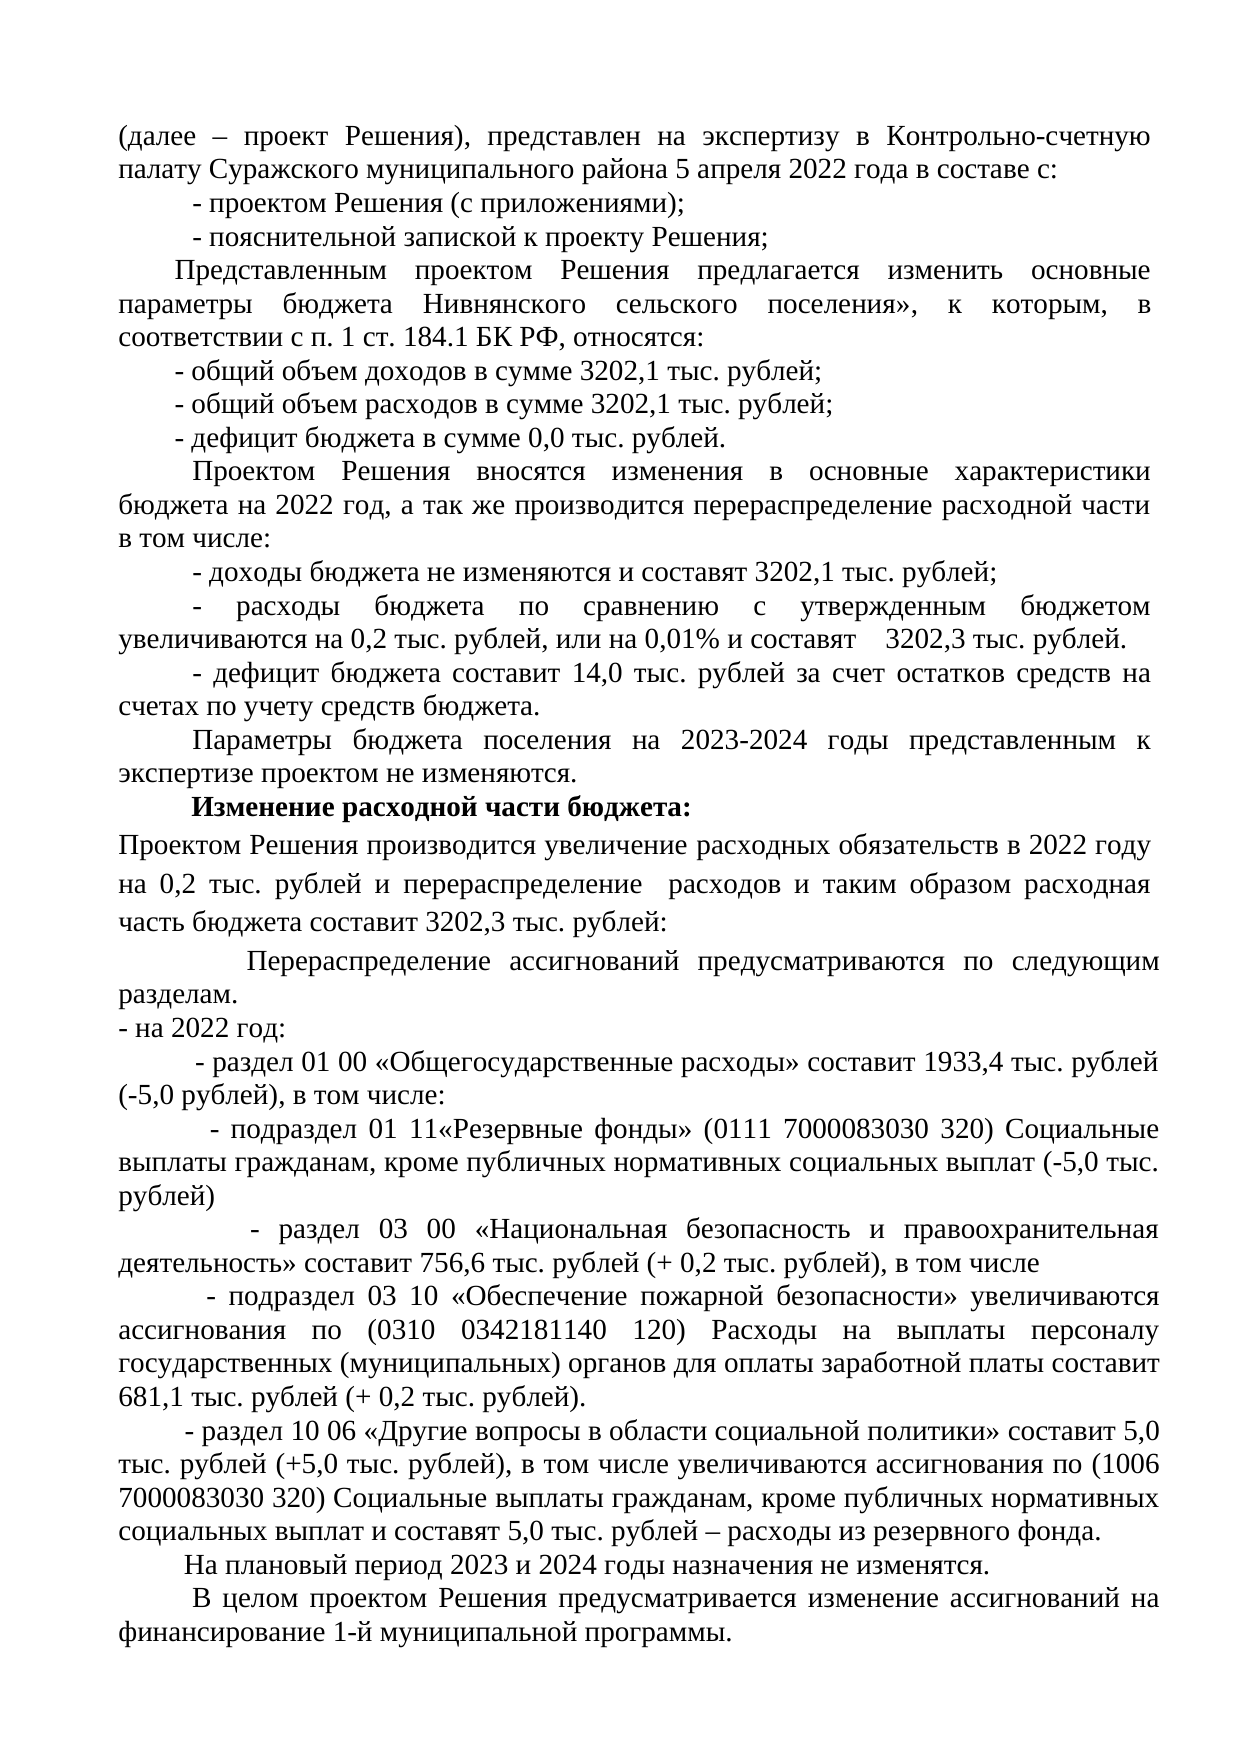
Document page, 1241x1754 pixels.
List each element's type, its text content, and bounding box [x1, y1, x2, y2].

text Изменение расходной части бюджета: [118, 789, 1152, 822]
text - раздел 10 06 «Другие вопросы в области социальной политики» составит 5,0 тыс. рублей (+5,0 тыс. рублей), в том числе увеличиваются ассигнования по (1006 7000083030 320) Социальные выплаты гражданам, кроме публичных нормативных социальных выплат и составят 5,0 тыс. рублей – расходы из резервного фонда. [118, 1413, 1161, 1547]
text Проектом Решения вносятся изменения в основные характеристики бюджета на 2022 год, а так же производится перераспределение расходной части в том числе: [118, 453, 1152, 554]
text - подраздел 01 11«Резервные фонды» (0111 7000083030 320) Социальные выплаты гражданам, кроме публичных нормативных социальных выплат (-5,0 тыс. рублей) [118, 1111, 1161, 1211]
text Параметры бюджета поселения на 2023-2024 годы представленным к экспертизе проектом не изменяются. [118, 722, 1152, 789]
text - подраздел 03 10 «Обеспечение пожарной безопасности» увеличиваются ассигнования по (0310 0342181140 120) Расходы на выплаты персоналу государственных (муниципальных) органов для оплаты заработной платы составит 681,1 тыс. рублей (+ 0,2 тыс. рублей). [118, 1278, 1161, 1413]
text - расходы бюджета по сравнению с утвержденным бюджетом увеличиваются на 0,2 тыс. рублей, или на 0,01% и составят 3202,3 тыс. рублей. [118, 588, 1152, 655]
text - общий объем расходов в сумме 3202,1 тыс. рублей; [118, 386, 1152, 420]
text Проектом Решения производится увеличение расходных обязательств в 2022 году на 0,2 тыс. рублей и перераспределение расходов и таким образом расходная часть бюджета составит 3202,3 тыс. рублей: [118, 827, 1152, 938]
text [118, 118, 1152, 185]
text - дефицит бюджета в сумме 0,0 тыс. рублей. [118, 420, 1152, 453]
text - проектом Решения (с приложениями); [118, 185, 1152, 219]
text - раздел 03 00 «Национальная безопасность и правоохранительная деятельность» составит 756,6 тыс. рублей (+ 0,2 тыс. рублей), в том числе [118, 1211, 1161, 1278]
text Перераспределение ассигнований предусматриваются по следующим разделам. [118, 943, 1161, 1010]
text - общий объем доходов в сумме 3202,1 тыс. рублей; [118, 353, 1152, 386]
text - пояснительной запиской к проекту Решения; [118, 219, 1152, 252]
text На плановый период 2023 и 2024 годы назначения не изменятся. [118, 1547, 1161, 1580]
text - раздел 01 00 «Общегосударственные расходы» составит 1933,4 тыс. рублей (-5,0 рублей), в том числе: [118, 1044, 1161, 1111]
text - дефицит бюджета составит 14,0 тыс. рублей за счет остатков средств на счетах по учету средств бюджета. [118, 655, 1152, 722]
text В целом проектом Решения предусматривается изменение ассигнований на финансирование 1-й муниципальной программы. [118, 1580, 1161, 1647]
text - доходы бюджета не изменяются и составят 3202,1 тыс. рублей; [118, 554, 1152, 588]
text Представленным проектом Решения предлагается изменить основные параметры бюджета Нивнянского сельского поселения», к которым, в соответствии с п. 1 ст. 184.1 БК РФ, относятся: [118, 252, 1152, 353]
text - на 2022 год: [118, 1010, 1161, 1044]
